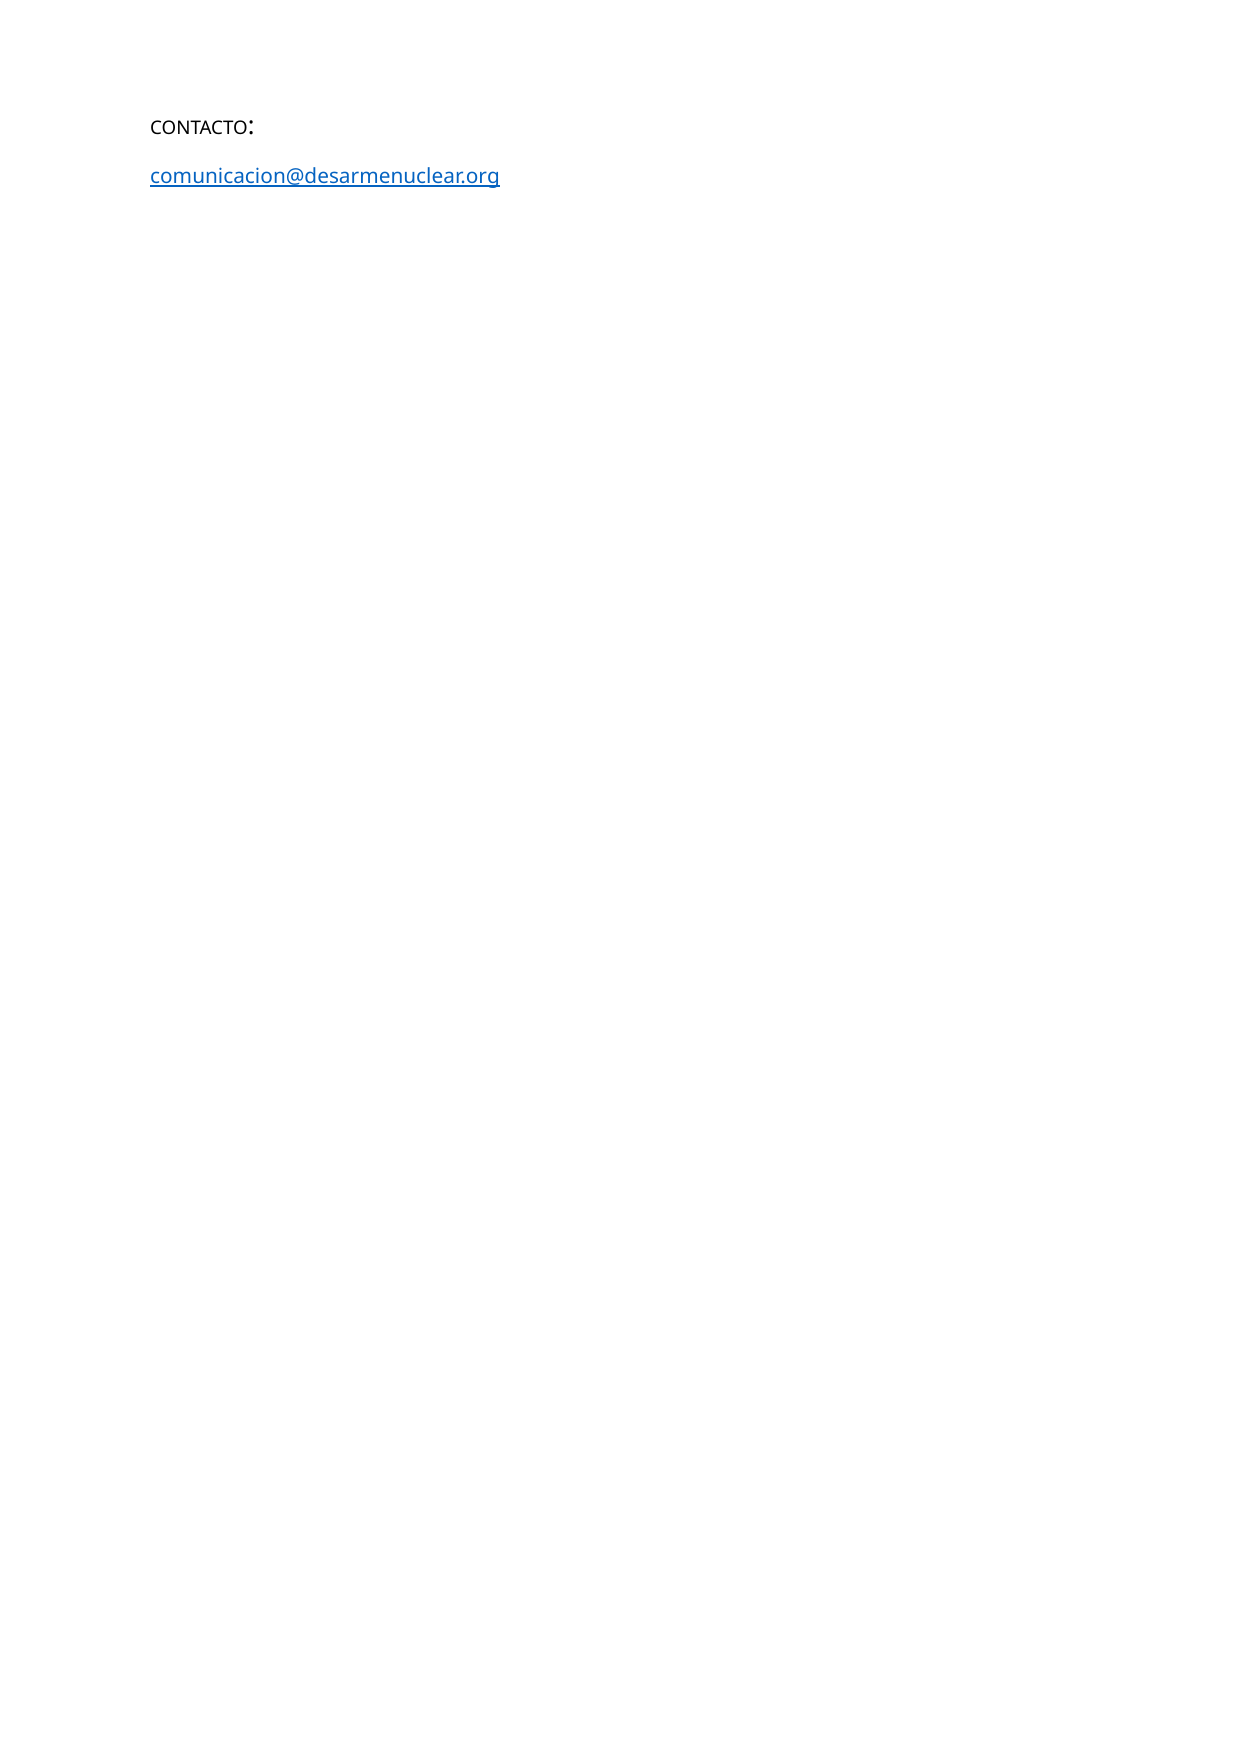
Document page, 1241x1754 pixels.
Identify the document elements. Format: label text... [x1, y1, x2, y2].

text comunicacion@desarmenuclear.org [150, 161, 1090, 190]
text CONTACTO: [150, 108, 1090, 142]
